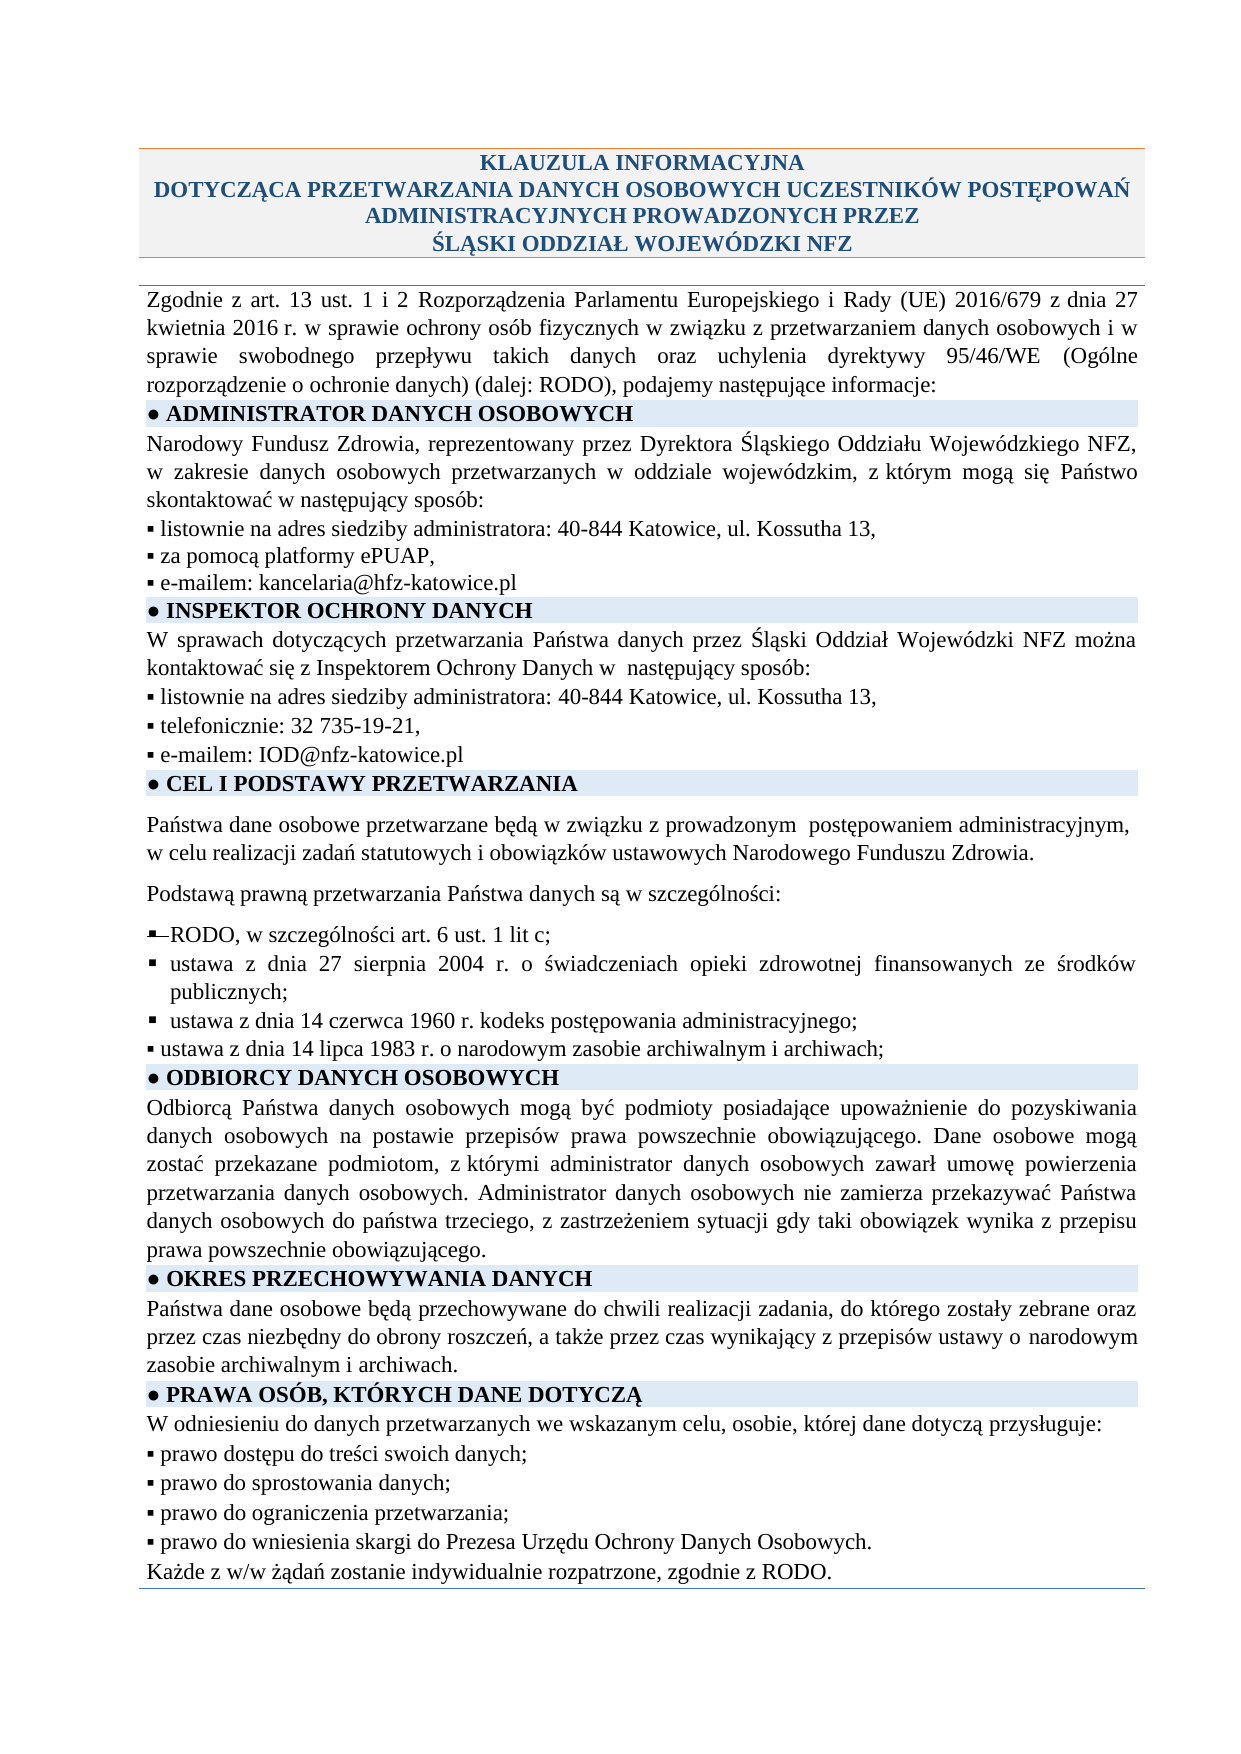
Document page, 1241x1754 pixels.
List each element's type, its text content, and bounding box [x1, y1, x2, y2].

table_header KLAUZULA INFORMACYJNA DOTYCZĄCA PRZETWARZANIA DANYCH OSOBOWYCH UCZESTNIKÓW POSTĘPOWAŃ ADMINISTRACYJNYCH PROWADZONYCH PRZEZ ŚLĄSKI ODDZIAŁ WOJEWÓDZKI NFZ [139, 149, 1145, 257]
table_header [139, 286, 1145, 1587]
